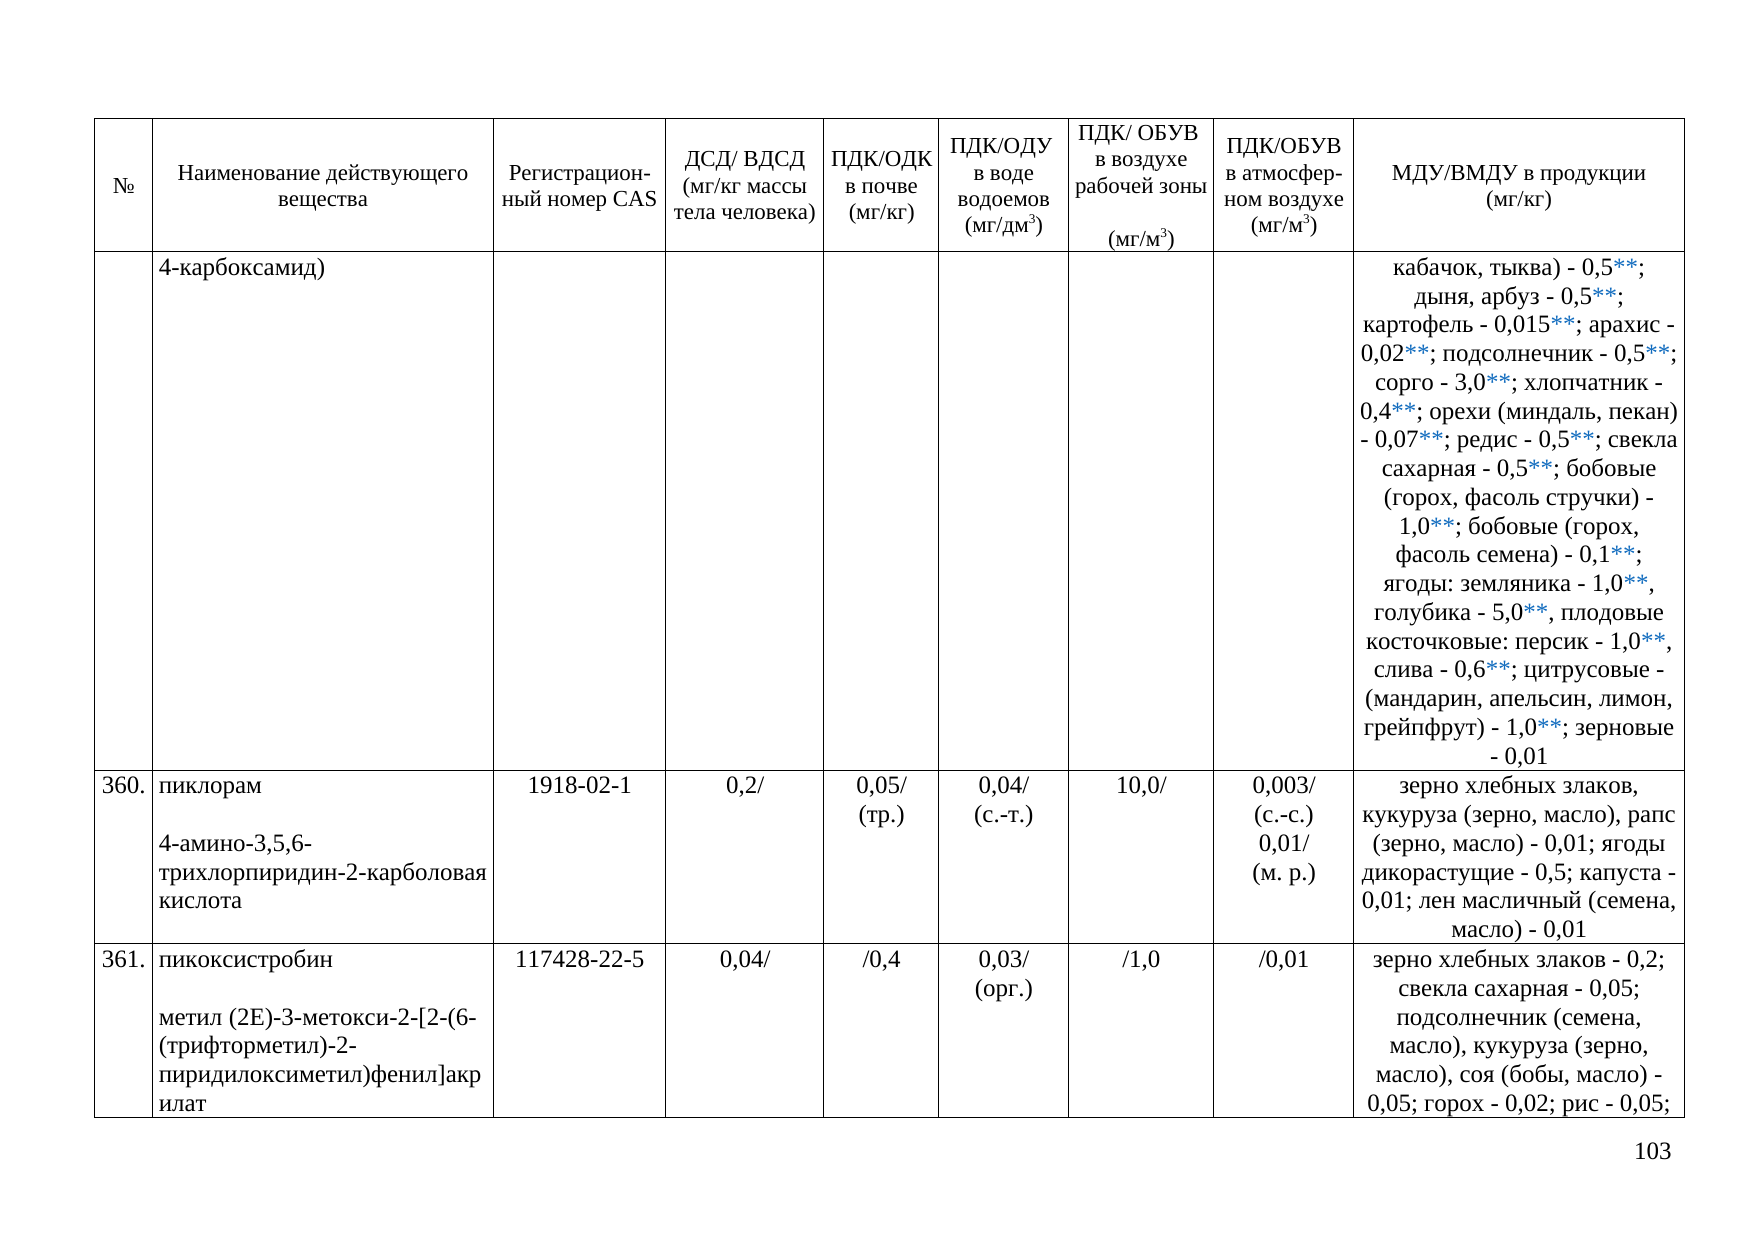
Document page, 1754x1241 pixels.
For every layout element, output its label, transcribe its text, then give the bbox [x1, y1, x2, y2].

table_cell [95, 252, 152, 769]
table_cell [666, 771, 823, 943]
table_header Наименование действующего вещества [153, 119, 493, 251]
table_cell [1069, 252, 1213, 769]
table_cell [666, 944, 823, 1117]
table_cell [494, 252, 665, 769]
table_header ДСД/ ВДСД (мг/кг массы тела человека) [666, 119, 823, 251]
table_header ПДК/ОДК в почве (мг/кг) [824, 119, 938, 251]
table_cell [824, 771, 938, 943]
table_header № [95, 119, 152, 251]
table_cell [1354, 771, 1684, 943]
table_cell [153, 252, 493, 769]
table_header Регистрационный номер CAS [494, 119, 665, 251]
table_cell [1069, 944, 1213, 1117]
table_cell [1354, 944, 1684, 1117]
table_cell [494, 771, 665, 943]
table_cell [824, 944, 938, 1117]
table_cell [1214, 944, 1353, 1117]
table_header ПДК/ ОБУВ в воздухе рабочей зоны (мг/м3) [1069, 119, 1213, 251]
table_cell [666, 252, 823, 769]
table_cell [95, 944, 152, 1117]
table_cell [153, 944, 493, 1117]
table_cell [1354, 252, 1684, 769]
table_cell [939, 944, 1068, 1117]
table_header ПДК/ОДУ в воде водоемов (мг/дм3) [939, 119, 1068, 251]
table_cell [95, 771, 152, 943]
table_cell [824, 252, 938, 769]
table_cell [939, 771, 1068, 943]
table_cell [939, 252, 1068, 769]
table_header МДУ/ВМДУ в продукции (мг/кг) [1354, 119, 1684, 251]
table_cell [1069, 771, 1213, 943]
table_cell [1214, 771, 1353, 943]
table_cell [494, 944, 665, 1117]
table_header ПДК/ОБУВ в атмосферном воздухе (мг/м3) [1214, 119, 1353, 251]
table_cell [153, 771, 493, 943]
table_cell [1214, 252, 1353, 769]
